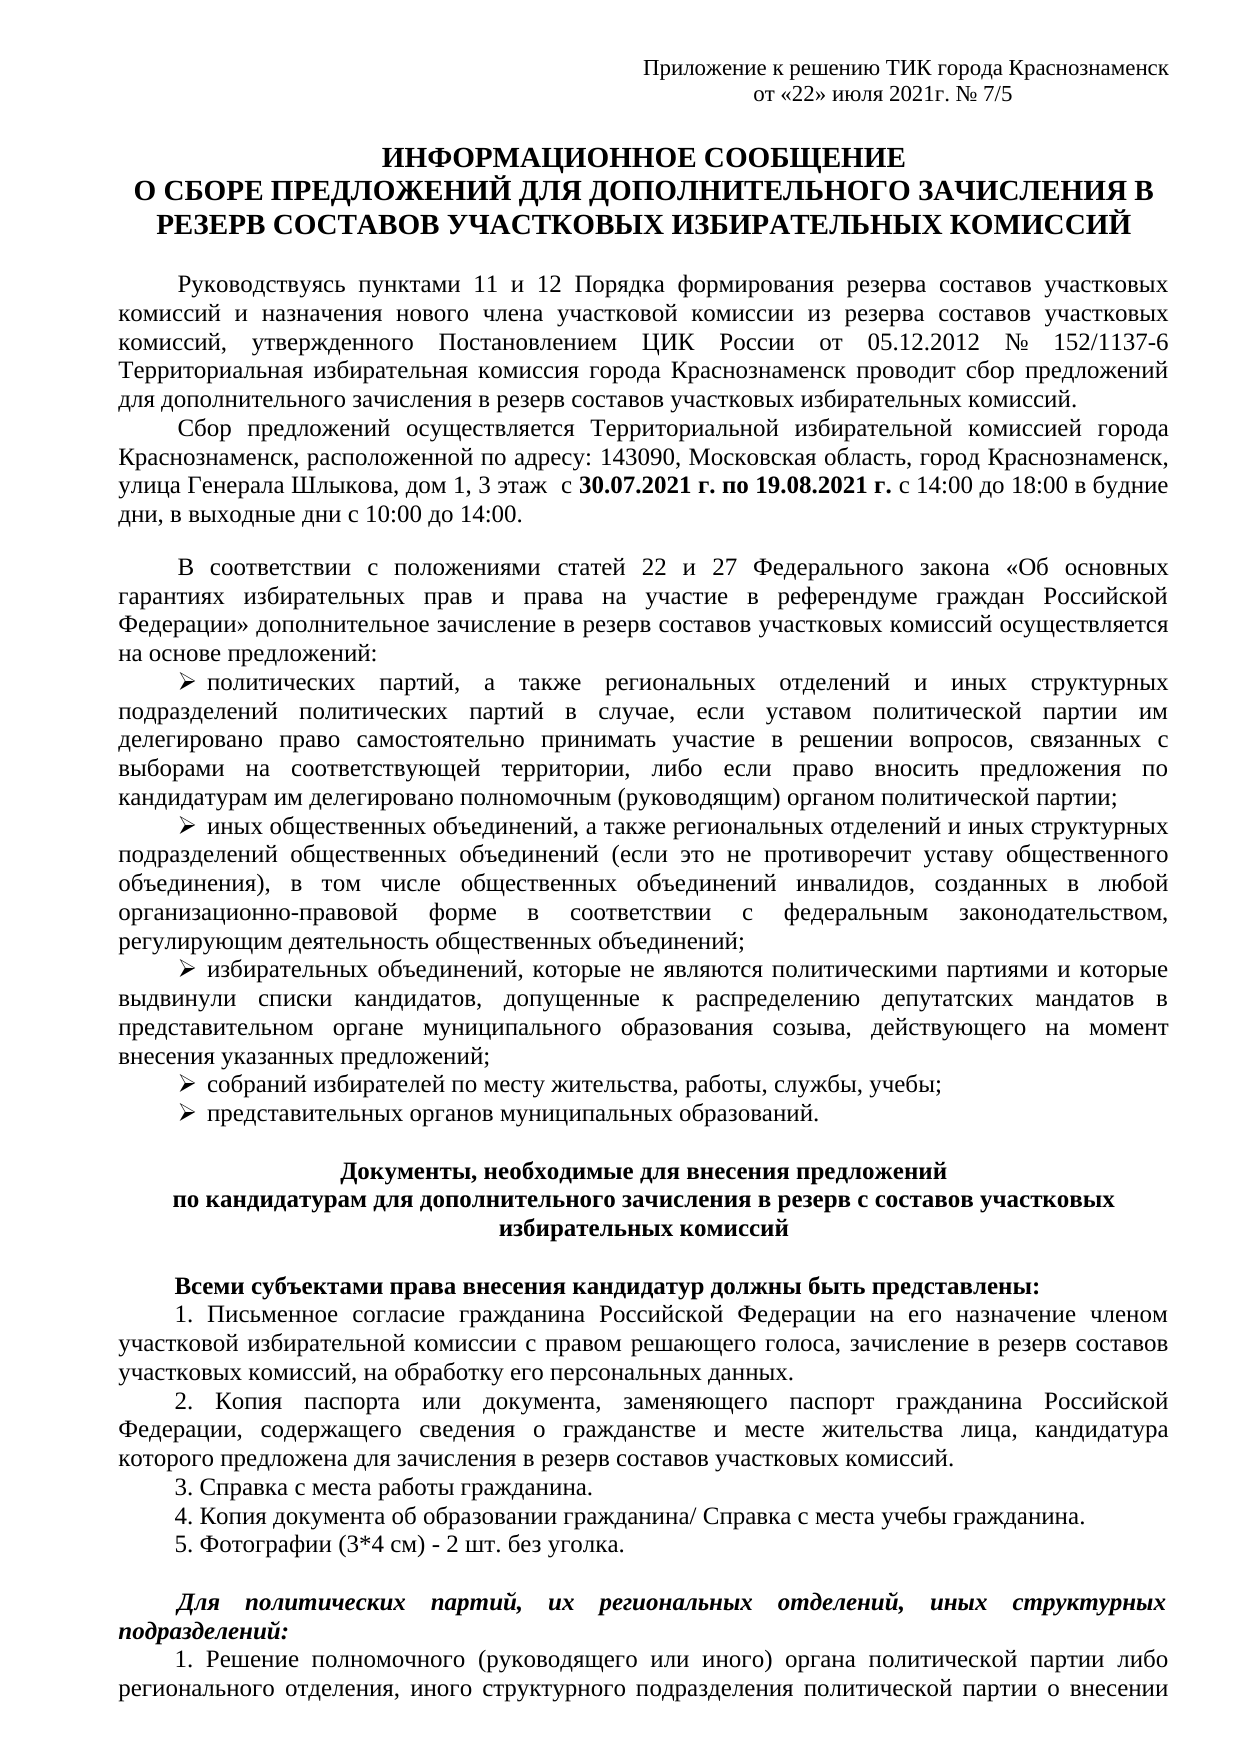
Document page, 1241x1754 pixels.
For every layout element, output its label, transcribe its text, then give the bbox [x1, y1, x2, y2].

text Документы, необходимые для внесения предложений [118, 1156, 1169, 1184]
text 3. Справка с места работы гражданина. [118, 1472, 1169, 1501]
list представительных органов муниципальных образований. [118, 1098, 1169, 1127]
text от «22» июля 2021г. № 7/5 [753, 80, 1169, 106]
text Всеми субъектами права внесения кандидатур должны быть представлены: [118, 1271, 1169, 1299]
list избирательных объединений, которые не являются политическими партиями и которые выдвинули списки кандидатов, допущенные к распределению депутатских мандатов в представительном органе муниципального образования созыва, действующего на момент внесения указанных предложений; [118, 954, 1169, 1069]
text по кандидатурам для дополнительного зачисления в резерв с составов участковых избирательных комиссий [118, 1184, 1169, 1242]
text 4. Копия документа об образовании гражданина/ Справка с места учебы гражданина. [118, 1501, 1169, 1529]
text В соответствии с положениями статей 22 и 27 Федерального закона «Об основных гарантиях избирательных прав и права на участие в референдуме граждан Российской Федерации» дополнительное зачисление в резерв составов участковых комиссий осуществляется на основе предложений: [118, 552, 1169, 667]
text ИнформационноЕ сообщениЕ [118, 140, 1169, 173]
text Приложение к решению ТИК города Краснознаменск [118, 54, 1169, 80]
text 2. Копия паспорта или документа, заменяющего паспорт гражданина Российской Федерации, содержащего сведения о гражданстве и месте жительства лица, кандидатура которого предложена для зачисления в резерв составов участковых комиссий. [118, 1386, 1169, 1472]
list политических партий, а также региональных отделений и иных структурных подразделений политических партий в случае, если уставом политической партии им делегировано право самостоятельно принимать участие в решении вопросов, связанных с выборами на соответствующей территории, либо если право вносить предложения по кандидатурам им делегировано полномочным (руководящим) органом политической партии; [118, 667, 1169, 811]
text 1. Письменное согласие гражданина Российской Федерации на его назначение членом участковой избирательной комиссии с правом решающего голоса, зачисление в резерв составов участковых комиссий, на обработку его персональных данных. [118, 1299, 1169, 1386]
text Руководствуясь пунктами 11 и 12 Порядка формирования резерва составов участковых комиссий и назначения нового члена участковой комиссии из резерва составов участковых комиссий, утвержденного Постановлением ЦИК России от 05.12.2012 № 152/1137-6 Территориальная избирательная комиссия города Краснознаменск проводит сбор предложений для дополнительного зачисления в резерв составов участковых избирательных комиссий. [118, 269, 1169, 413]
text о СБОРЕ ПРЕДЛОЖЕНИЙ ДЛЯ ДОПОЛНИТЕЛЬНОГО ЗАЧИСЛЕНИЯ В РЕЗЕРВ СОСТАВОВ УЧАСТКОВЫХ ИЗБИРАТЕЛЬНЫХ КОМИССИЙ [118, 173, 1169, 241]
text Сбор предложений осуществляется Территориальной избирательной комиссией города Краснознаменск, расположенной по адресу: 143090, Московская область, город Краснознаменск, улица Генерала Шлыкова, дом 1, 3 этаж с 30.07.2021 г. по 19.08.2021 г. с 14:00 до 18:00 в будние дни, в выходные дни с 10:00 до 14:00. [118, 413, 1169, 528]
text Для политических партий, их региональных отделений, иных структурных подразделений: [118, 1587, 1169, 1644]
list собраний избирателей по месту жительства, работы, службы, учебы; [118, 1069, 1169, 1098]
text 5. Фотографии (3*4 см) - 2 шт. без уголка. [118, 1529, 1169, 1558]
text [118, 1644, 1169, 1702]
list иных общественных объединений, а также региональных отделений и иных структурных подразделений общественных объединений (если это не противоречит уставу общественного объединения), в том числе общественных объединений инвалидов, созданных в любой организационно-правовой форме в соответствии с федеральным законодательством, регулирующим деятельность общественных объединений; [118, 811, 1169, 954]
